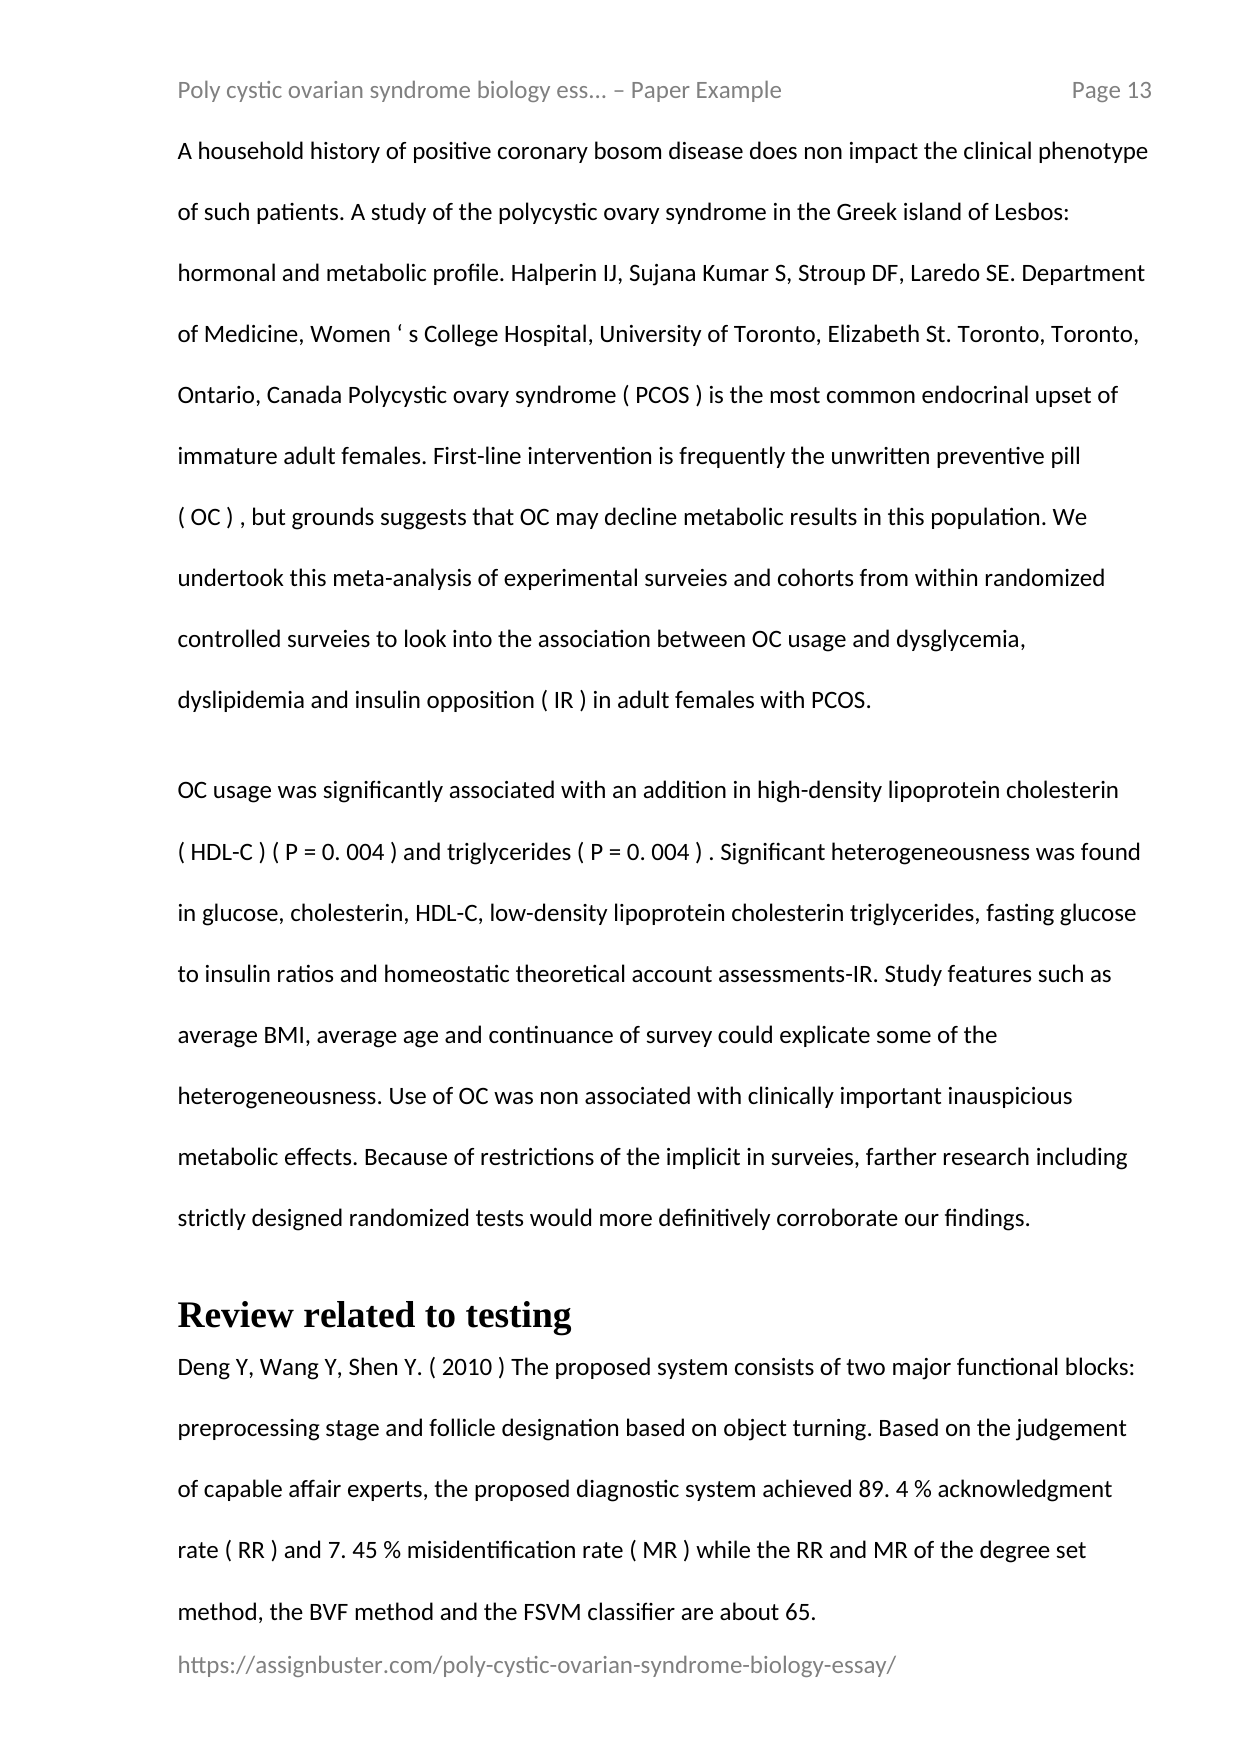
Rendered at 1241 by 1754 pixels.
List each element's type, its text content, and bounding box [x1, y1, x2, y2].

subtitle Review related to testing [177, 1292, 1152, 1336]
text Deng Y, Wang Y, Shen Y. ( 2010 ) The proposed system consists of two major functional blocks: preprocessing stage and follicle designation based on object turning. Based on the judgement of capable affair experts, the proposed diagnostic system achieved 89. 4 % acknowledgment rate ( RR ) and 7. 45 % misidentification rate ( MR ) while the RR and MR of the degree set method, the BVF method and the FSVM classifier are about 65. [177, 1352, 1152, 1626]
text OC usage was significantly associated with an addition in high-density lipoprotein cholesterin ( HDL-C ) ( P = 0. 004 ) and triglycerides ( P = 0. 004 ) . Significant heterogeneousness was found in glucose, cholesterin, HDL-C, low-density lipoprotein cholesterin triglycerides, fasting glucose to insulin ratios and homeostatic theoretical account assessments-IR. Study features such as average BMI, average age and continuance of survey could explicate some of the heterogeneousness. Use of OC was non associated with clinically important inauspicious metabolic effects. Because of restrictions of the implicit in surveies, farther research including strictly designed randomized tests would more definitively corroborate our findings. [177, 775, 1152, 1232]
text A household history of positive coronary bosom disease does non impact the clinical phenotype of such patients. A study of the polycystic ovary syndrome in the Greek island of Lesbos: hormonal and metabolic profile. Halperin IJ, Sujana Kumar S, Stroup DF, Laredo SE. Department of Medicine, Women ‘ s College Hospital, University of Toronto, Elizabeth St. Toronto, Toronto, Ontario, Canada Polycystic ovary syndrome ( PCOS ) is the most common endocrinal upset of immature adult females. First-line intervention is frequently the unwritten preventive pill ( OC ) , but grounds suggests that OC may decline metabolic results in this population. We undertook this meta-analysis of experimental surveies and cohorts from within randomized controlled surveies to look into the association between OC usage and dysglycemia, dyslipidemia and insulin opposition ( IR ) in adult females with PCOS. [177, 135, 1152, 715]
